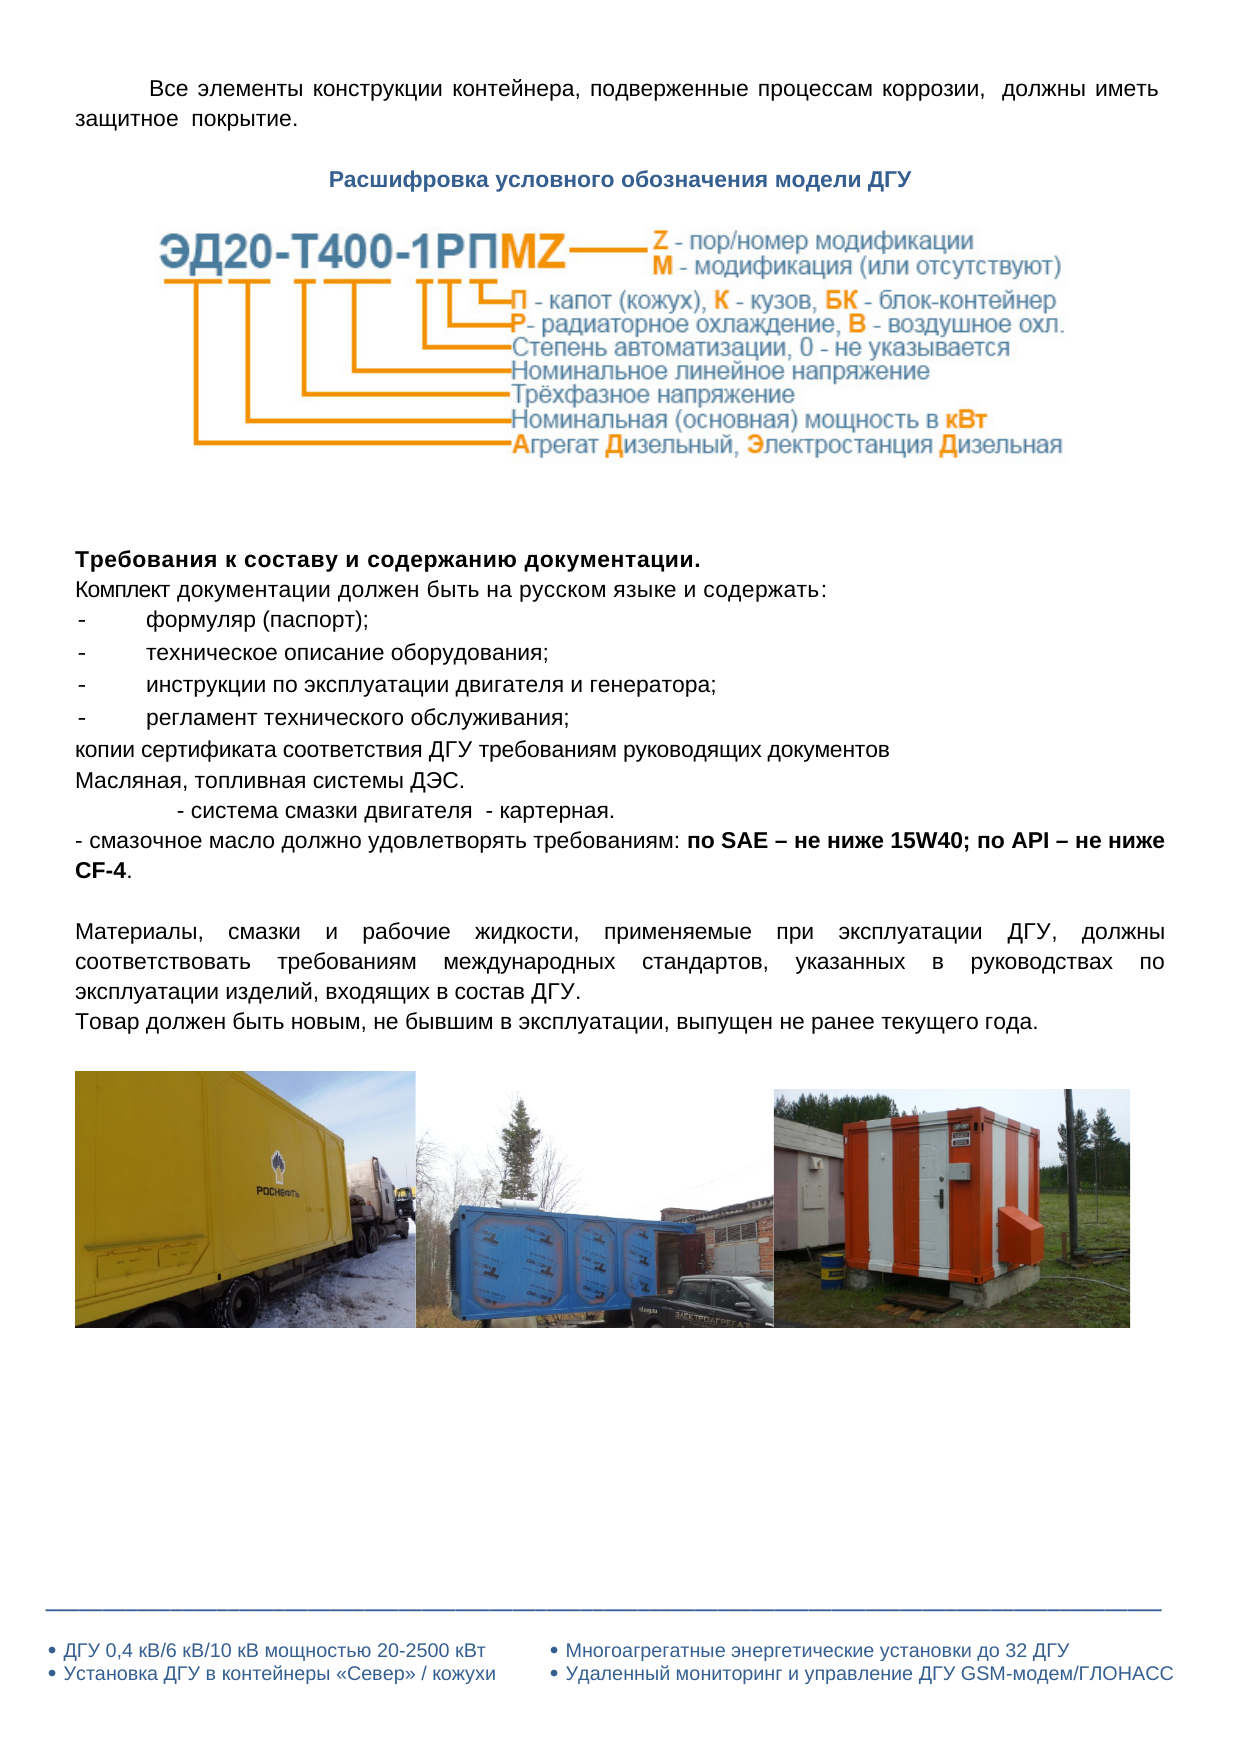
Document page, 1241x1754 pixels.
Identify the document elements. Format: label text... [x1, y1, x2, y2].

list формуляр (паспорт); [75, 606, 1165, 635]
text Комплект документации должен быть на русском языке и содержать: [75, 576, 1165, 603]
picture [75, 1071, 1131, 1328]
text Товар должен быть новым, не бывшим в эксплуатации, выпущен не ранее текущего года. [75, 1008, 1165, 1035]
picture [155, 226, 1085, 480]
text - система смазки двигателя - картерная. [75, 797, 1165, 823]
list техническое описание оборудования; [75, 639, 1165, 667]
text - смазочное масло должно удовлетворять требованиям: по SAE – не ниже 15W40; по API – не ниже CF-4. [75, 827, 1165, 884]
list инструкции по эксплуатации двигателя и генератора; [75, 671, 1165, 700]
text Требования к составу и содержанию документации. [75, 546, 1165, 572]
text копии сертификата соответствия ДГУ требованиям руководящих документов [75, 736, 1165, 763]
text Масляная, топливная системы ДЭС. [75, 767, 1165, 793]
list регламент технического обслуживания; [75, 704, 1165, 732]
text Все элементы конструкции контейнера, подверженные процессам коррозии, должны иметь защитное покрытие. [75, 75, 1165, 132]
text Материалы, смазки и рабочие жидкости, применяемые при эксплуатации ДГУ, должны соответствовать требованиям международных стандартов, указанных в руководствах по эксплуатации изделий, входящих в состав ДГУ. [75, 918, 1165, 1004]
